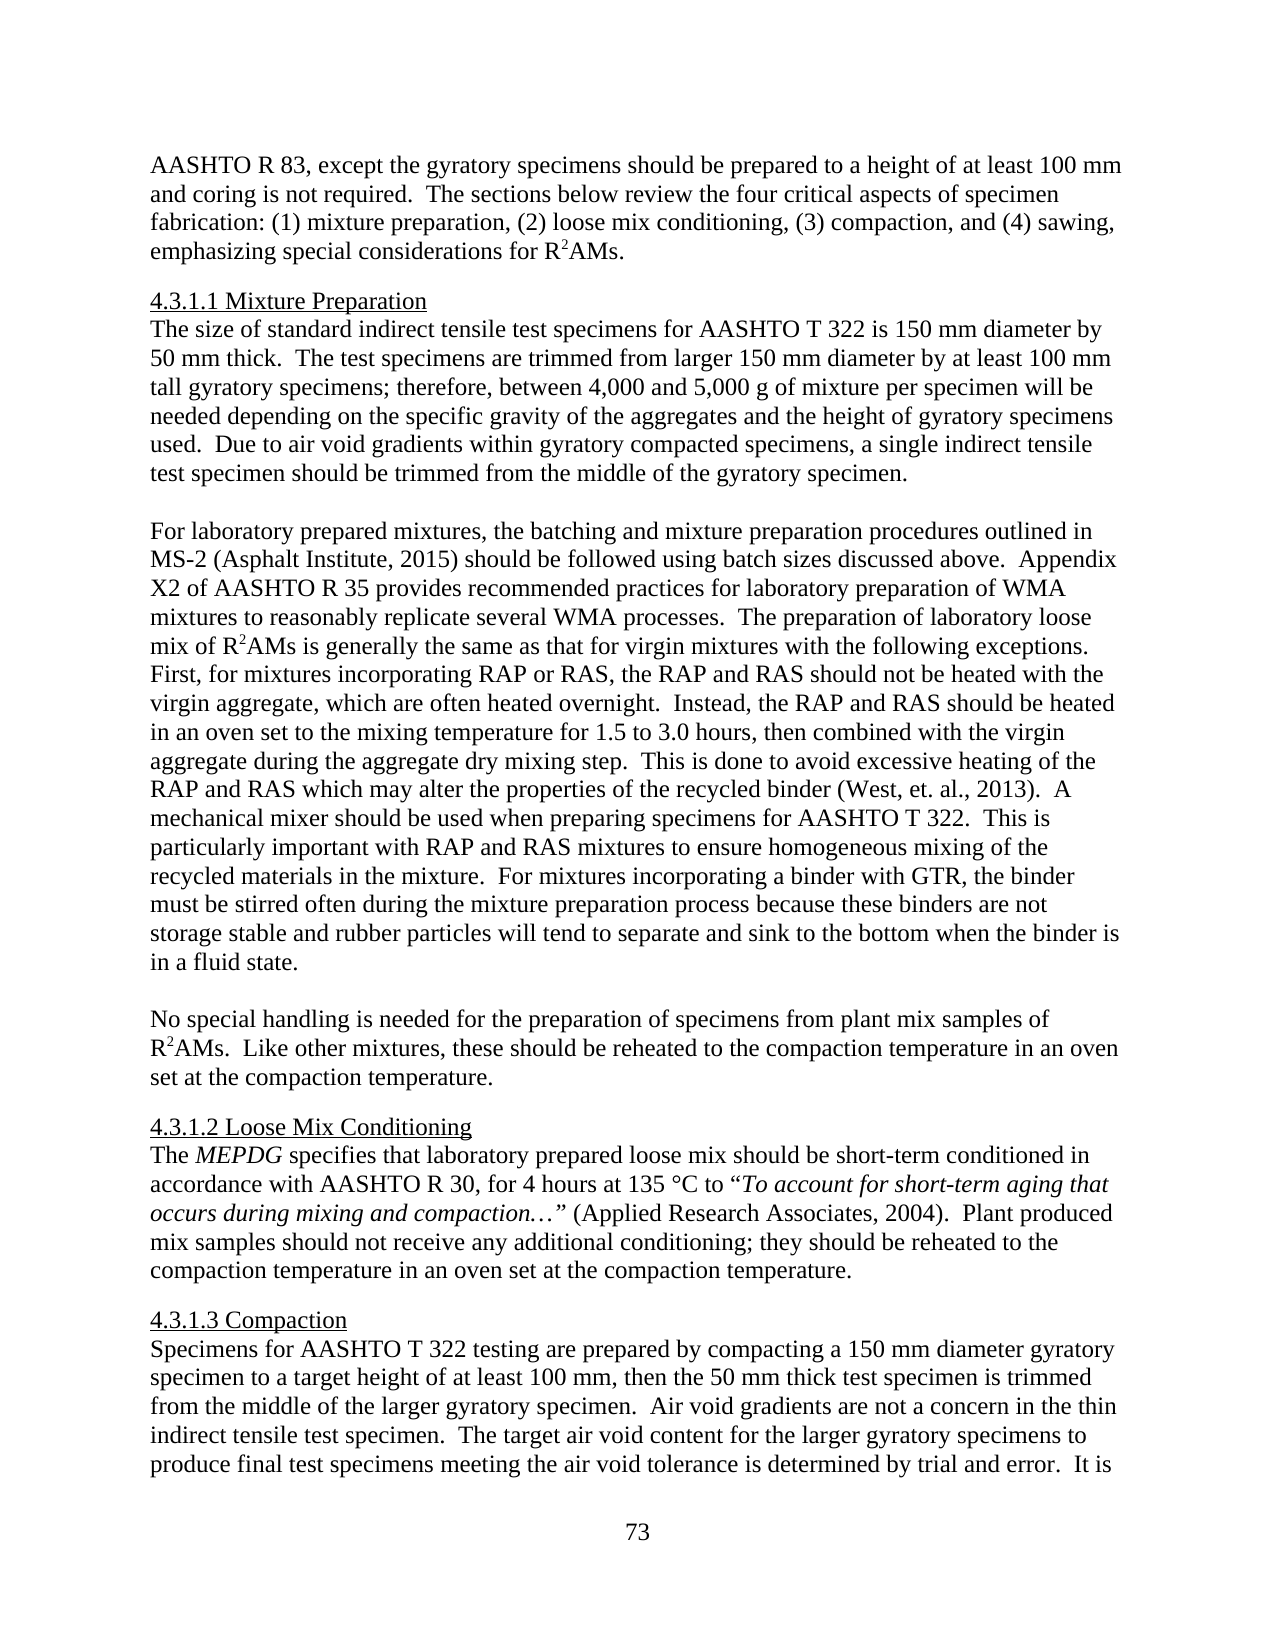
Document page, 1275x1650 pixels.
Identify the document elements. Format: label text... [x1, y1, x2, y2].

text The MEPDG specifies that laboratory prepared loose mix should be short-term conditioned in accordance with AASHTO R 30, for 4 hours at 135 °C to “To account for short-term aging that occurs during mixing and compaction…” (Applied Research Associates, 2004). Plant produced mix samples should not receive any additional conditioning; they should be reheated to the compaction temperature in an oven set at the compaction temperature. [150, 1140, 1125, 1284]
subtitle 4.3.1.2 Loose Mix Conditioning [150, 1112, 1125, 1140]
text No special handling is needed for the preparation of specimens from plant mix samples of R2AMs. Like other mixtures, these should be reheated to the compaction temperature in an oven set at the compaction temperature. [150, 1004, 1125, 1091]
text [150, 1334, 1125, 1477]
subtitle 4.3.1.1 Mixture Preparation [150, 286, 1125, 314]
subtitle 4.3.1.3 Compaction [150, 1305, 1125, 1334]
text For laboratory prepared mixtures, the batching and mixture preparation procedures outlined in MS-2 (Asphalt Institute, 2015) should be followed using batch sizes discussed above. Appendix X2 of AASHTO R 35 provides recommended practices for laboratory preparation of WMA mixtures to reasonably replicate several WMA processes. The preparation of laboratory loose mix of R2AMs is generally the same as that for virgin mixtures with the following exceptions. First, for mixtures incorporating RAP or RAS, the RAP and RAS should not be heated with the virgin aggregate, which are often heated overnight. Instead, the RAP and RAS should be heated in an oven set to the mixing temperature for 1.5 to 3.0 hours, then combined with the virgin aggregate during the aggregate dry mixing step. This is done to avoid excessive heating of the RAP and RAS which may alter the properties of the recycled binder (West, et. al., 2013). A mechanical mixer should be used when preparing specimens for AASHTO T 322. This is particularly important with RAP and RAS mixtures to ensure homogeneous mixing of the recycled materials in the mixture. For mixtures incorporating a binder with GTR, the binder must be stirred often during the mixture preparation process because these binders are not storage stable and rubber particles will tend to separate and sink to the bottom when the binder is in a fluid state. [150, 516, 1125, 976]
text The size of standard indirect tensile test specimens for AASHTO T 322 is 150 mm diameter by 50 mm thick. The test specimens are trimmed from larger 150 mm diameter by at least 100 mm tall gyratory specimens; therefore, between 4,000 and 5,000 g of mixture per specimen will be needed depending on the specific gravity of the aggregates and the height of gyratory specimens used. Due to air void gradients within gyratory compacted specimens, a single indirect tensile test specimen should be trimmed from the middle of the gyratory specimen. [150, 314, 1125, 487]
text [150, 150, 1125, 265]
